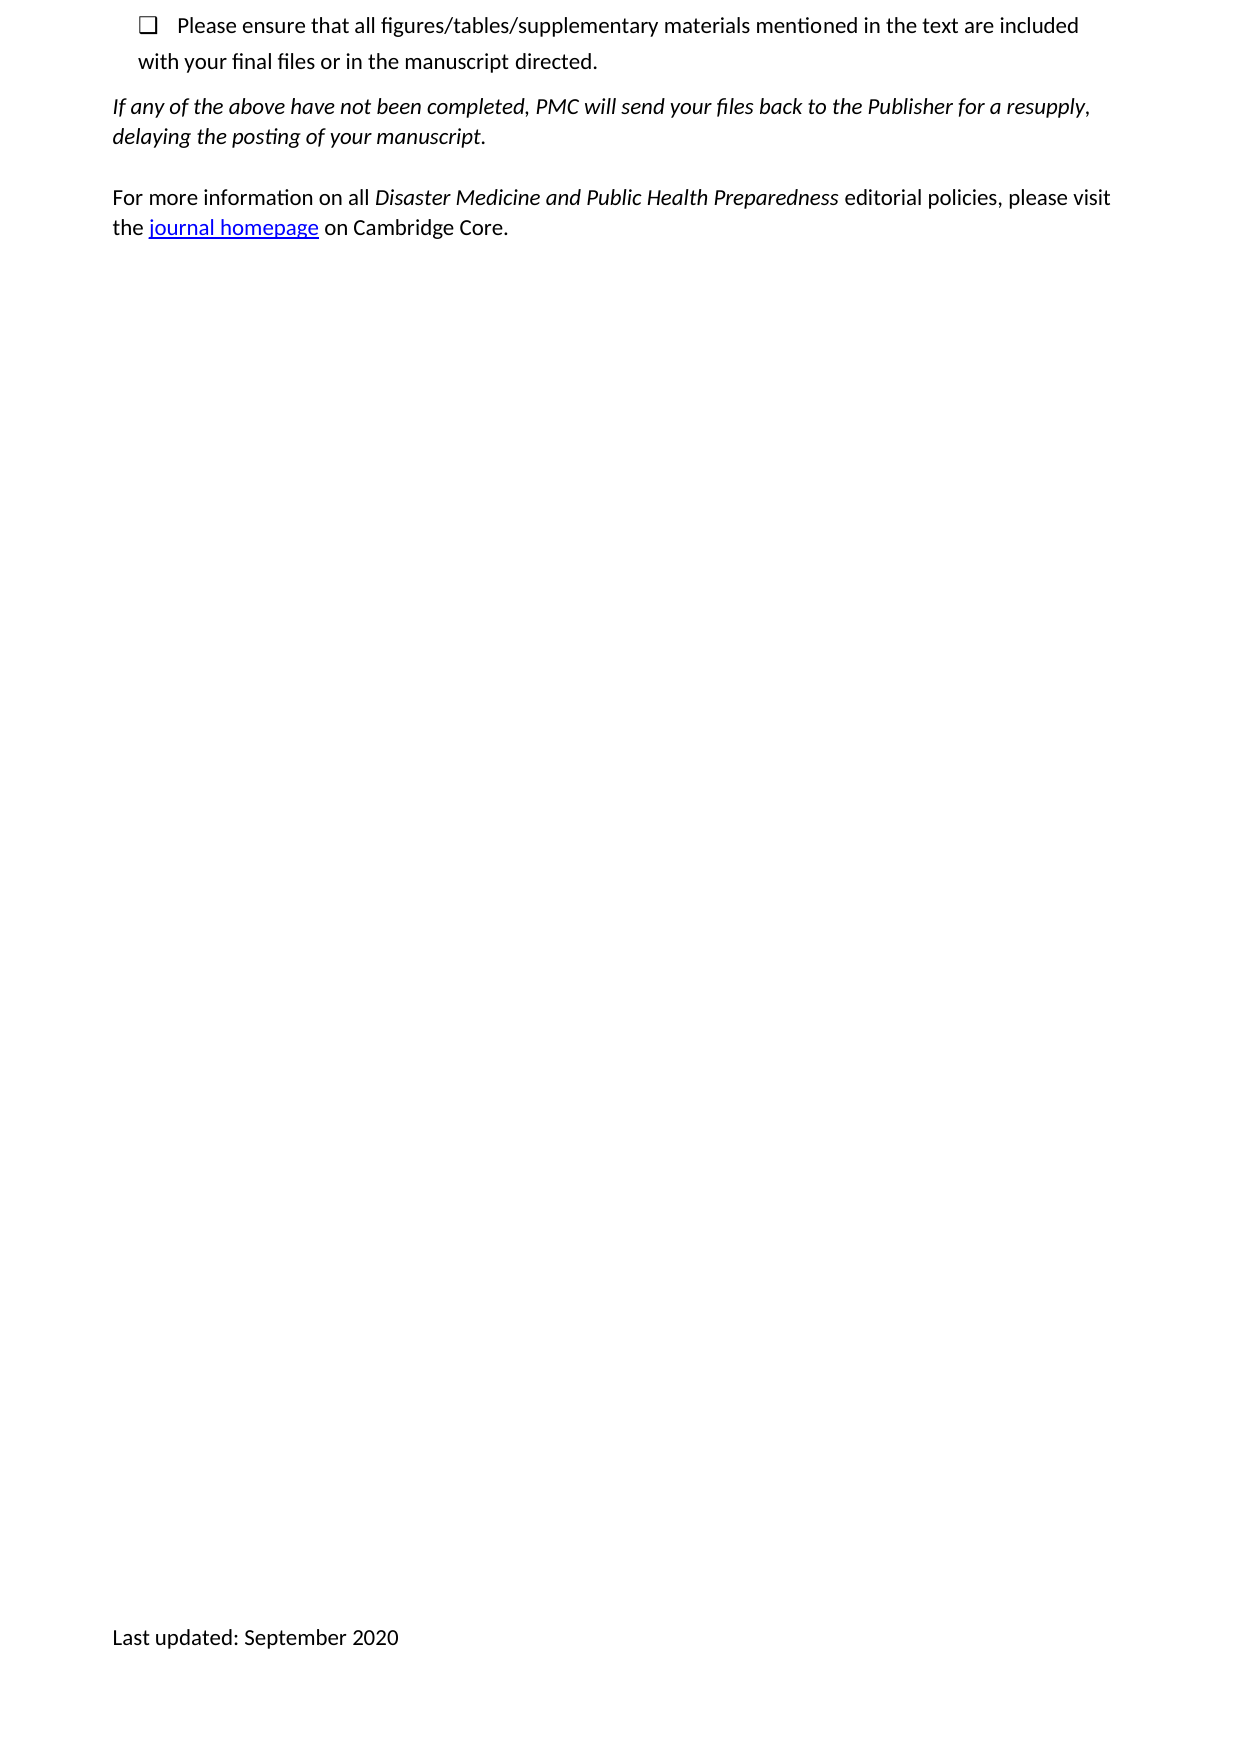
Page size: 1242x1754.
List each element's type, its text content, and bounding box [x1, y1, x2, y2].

text If any of the above have not been completed, PMC will send your files back to the Publisher for a resupply, delaying the posting of your manuscript. [112, 92, 1125, 181]
list Please ensure that all figures/tables/supplementary materials mentioned in the text are included with your final files or in the manuscript directed. [138, 0, 1087, 75]
text For more information on all Disaster Medicine and Public Health Preparedness editorial policies, please visit the journal homepage on Cambridge Core. [112, 183, 1117, 241]
